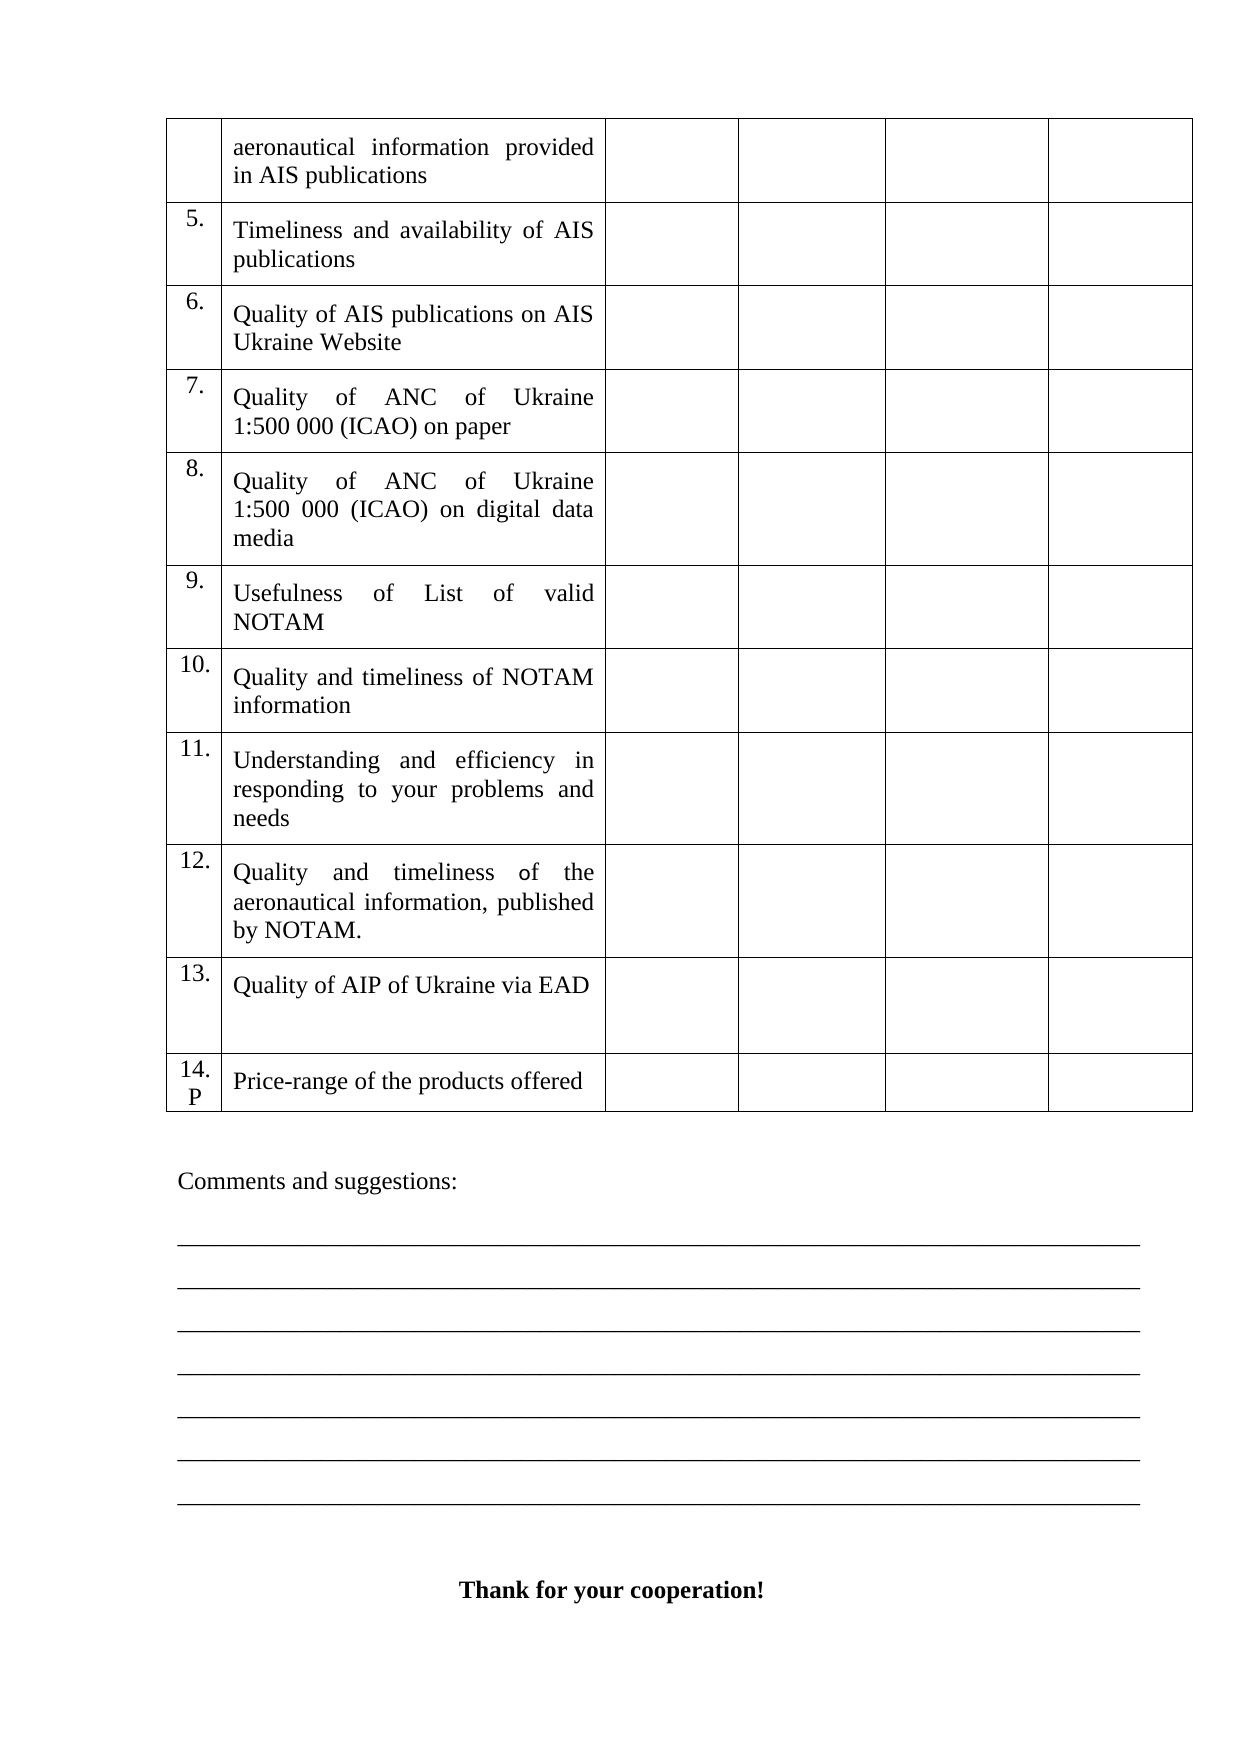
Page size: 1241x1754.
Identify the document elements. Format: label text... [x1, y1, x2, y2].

table_cell [739, 958, 885, 1053]
table_cell [886, 733, 1048, 844]
table_cell [739, 286, 885, 369]
table_cell Quality of AIP of Ukraine via EAD [222, 958, 605, 1053]
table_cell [222, 119, 605, 202]
table_cell [1049, 370, 1192, 452]
table_cell Quality and timeliness of NOTAM information [222, 649, 605, 732]
table_cell [1049, 566, 1192, 648]
table_cell [167, 119, 221, 202]
text _____________________________________________________________________________ [177, 1392, 1152, 1421]
table_cell [739, 453, 885, 564]
table_cell Price-range of the products offered [222, 1054, 605, 1111]
table_cell [606, 286, 738, 369]
table_cell [167, 958, 221, 1053]
table_cell [1049, 119, 1192, 202]
table_cell [606, 649, 738, 732]
table_cell [886, 119, 1048, 202]
text Comments and suggestions: [177, 1166, 1152, 1195]
table_cell [606, 566, 738, 648]
table_cell Timeliness and availability of AIS publications [222, 203, 605, 285]
table_cell [606, 845, 738, 957]
table_cell [1049, 733, 1192, 844]
table_cell [739, 119, 885, 202]
table_cell [886, 203, 1048, 285]
table_cell [739, 1054, 885, 1111]
table_cell Understanding and efficiency in responding to your problems and needs [222, 733, 605, 844]
table_cell [167, 453, 221, 564]
table_cell [1049, 203, 1192, 285]
table_cell [886, 566, 1048, 648]
table_cell [886, 845, 1048, 957]
table_cell [886, 1054, 1048, 1111]
table_cell [606, 733, 738, 844]
table_cell [886, 649, 1048, 732]
table_cell [606, 958, 738, 1053]
table_cell [167, 370, 221, 452]
table_cell [167, 566, 221, 648]
table_cell [167, 845, 221, 957]
table_cell [606, 453, 738, 564]
table_cell [886, 370, 1048, 452]
table_cell [739, 370, 885, 452]
table_cell [886, 286, 1048, 369]
table_cell Quality and timeliness of the aeronautical information, published by NOTAM. [222, 845, 605, 957]
table_cell [167, 649, 221, 732]
table_cell Quality of AIS publications on AIS Ukraine Website [222, 286, 605, 369]
text __________________________________________________________________________________________________________________________________________________________ [177, 1436, 1152, 1507]
table_cell [886, 958, 1048, 1053]
table_cell [167, 733, 221, 844]
table_cell [606, 203, 738, 285]
table_cell [739, 733, 885, 844]
table_cell [1049, 286, 1192, 369]
table_cell [606, 370, 738, 452]
text Thank for your cooperation! [177, 1576, 1152, 1604]
table_cell [739, 649, 885, 732]
table_cell [1049, 649, 1192, 732]
table_cell [739, 203, 885, 285]
table_cell P [167, 1054, 221, 1111]
table_cell [739, 566, 885, 648]
table_cell Quality of ANC of Ukraine 1:500 000 (ICAO) on digital data media [222, 453, 605, 564]
table_cell [1049, 1054, 1192, 1111]
table_cell [606, 119, 738, 202]
table_cell [167, 203, 221, 285]
text ____________________________________________________________________________________________________________________________________________________________________________________________________________________________________________________________________________________________________________________ [177, 1220, 1152, 1378]
table_cell [739, 845, 885, 957]
table_cell [1049, 958, 1192, 1053]
table_cell [886, 453, 1048, 564]
table_cell [1049, 845, 1192, 957]
table_cell Usefulness of List of valid NOTAM [222, 566, 605, 648]
table_cell Quality of ANC of Ukraine 1:500 000 (ICAO) on paper [222, 370, 605, 452]
table_cell [606, 1054, 738, 1111]
table_cell [167, 286, 221, 369]
table_cell [1049, 453, 1192, 564]
